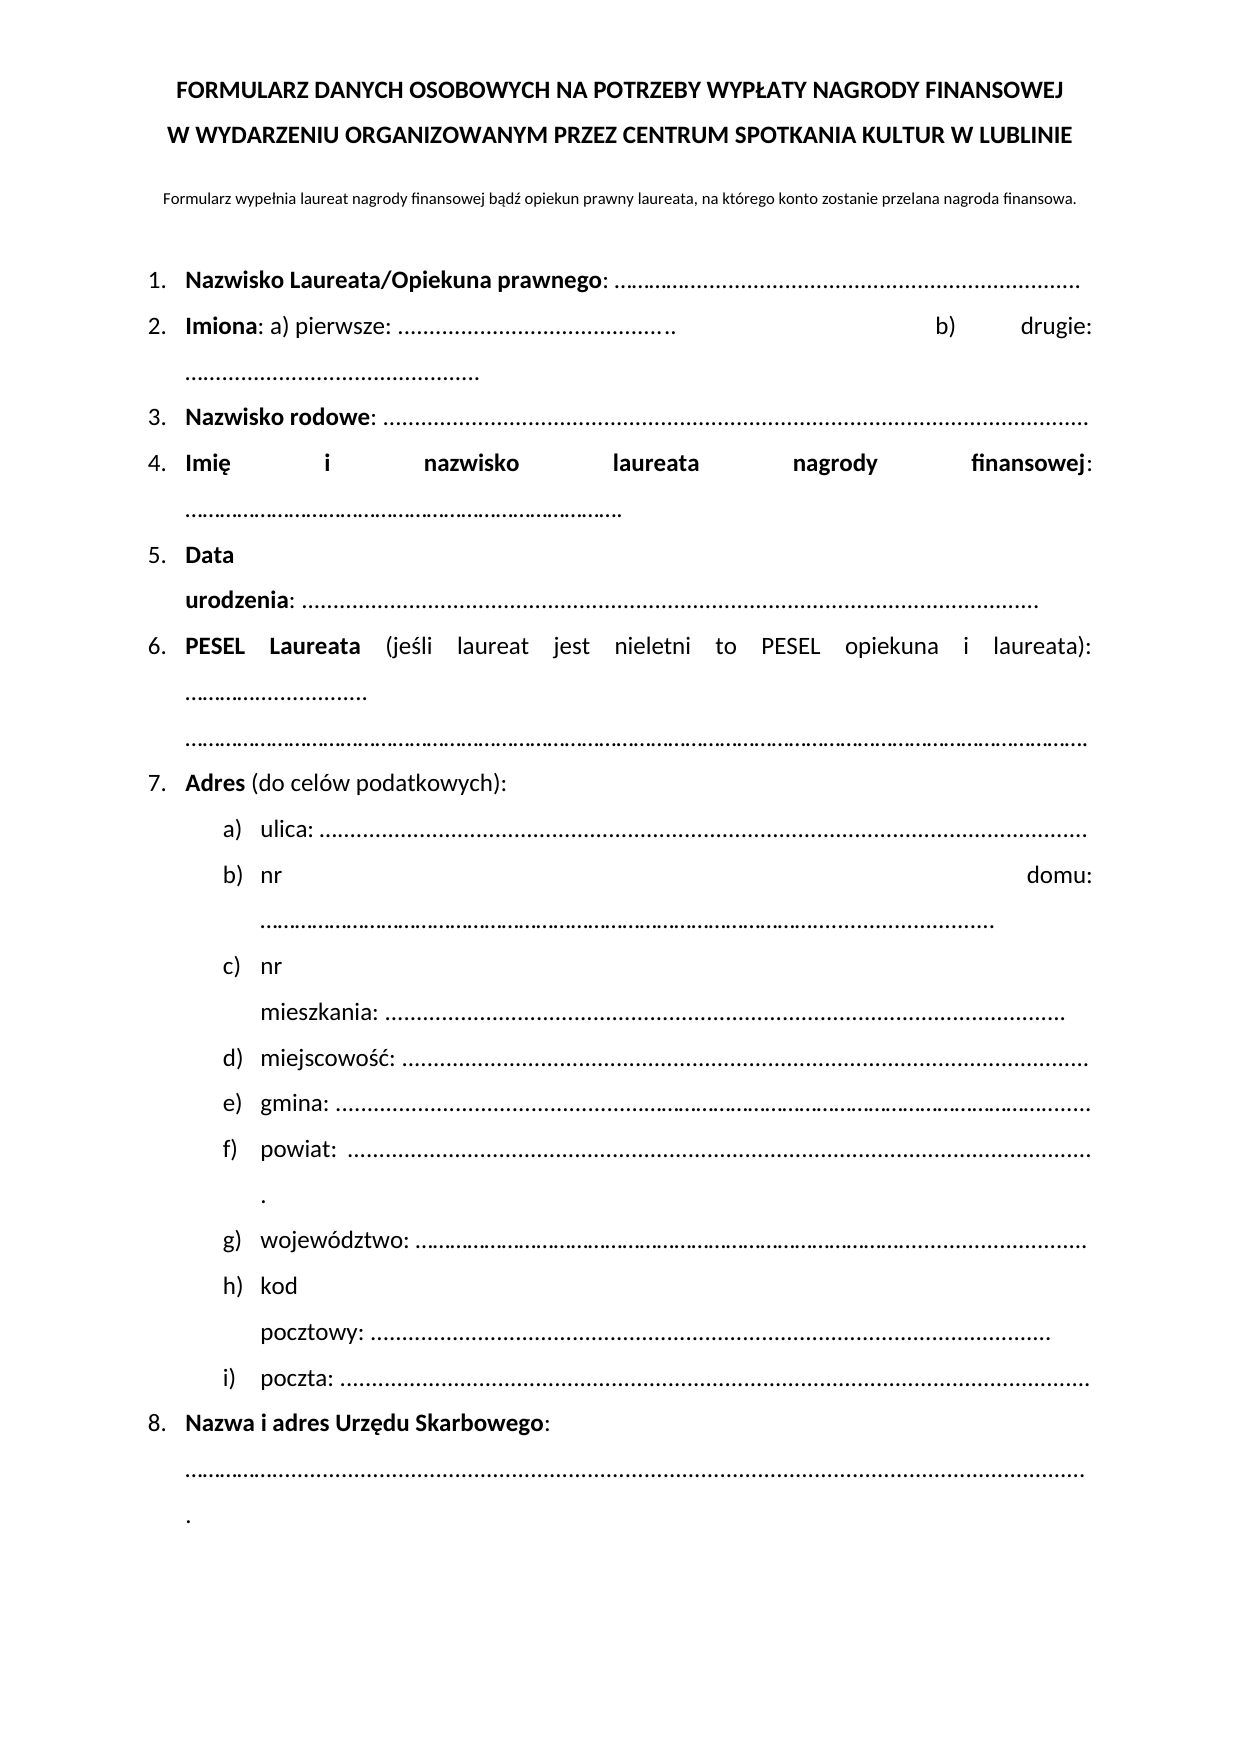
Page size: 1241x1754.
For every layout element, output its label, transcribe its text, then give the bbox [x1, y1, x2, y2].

list nr domu: ……………………………………………………………………………………............................. [223, 859, 1093, 935]
list ulica: …....................................................................................................................... [223, 813, 1093, 844]
list Nazwisko rodowe: ................................................................................................................ [148, 402, 1093, 432]
list nr mieszkania: ............................................................................................................ [223, 950, 1093, 1027]
list miejscowość: ............................................................................................................. [223, 1042, 1093, 1072]
list Adres (do celów podatkowych): [148, 767, 1093, 798]
list …………….................................................................................................................................. [185, 1453, 1093, 1529]
list gmina: .................................................……………………………………………………………........ [223, 1087, 1093, 1118]
list Data urodzenia: ..................................................................................................................... [148, 539, 1093, 615]
list powiat: ....................................................................................................................... [223, 1133, 1093, 1209]
text FORMULARZ DANYCH OSOBOWYCH NA POTRZEBY WYPŁATY NAGRODY FINANSOWEJ W WYDARZENIU ORGANIZOWANYM PRZEZ CENTRUM SPOTKANIA KULTUR W LUBLINIE [148, 74, 1093, 150]
list PESEL Laureata (jeśli laureat jest nieletni to PESEL opiekuna i laureata): ………….................. …………………………………………………………………………………………………………………………………………. [148, 630, 1093, 752]
list kod pocztowy: ............................................................................................................ [223, 1270, 1093, 1347]
list Imiona: a) pierwsze: .......................................... .. b) drugie: …............................................ [148, 310, 1093, 386]
list poczta: ....................................................................................................................... [223, 1362, 1093, 1392]
list Nazwisko Laureata/Opiekuna prawnego: …………............................................................... [148, 264, 1093, 295]
list Imię i nazwisko laureata nagrody finansowej: …………………………………………………………………. [148, 447, 1093, 523]
text Formularz wypełnia laureat nagrody finansowej bądź opiekun prawny laureata, na którego konto zostanie przelana nagroda finansowa. [148, 188, 1093, 208]
list województwo: ………………………………………………………………………….............................. [223, 1225, 1093, 1255]
list Nazwa i adres Urzędu Skarbowego: [148, 1408, 1093, 1438]
